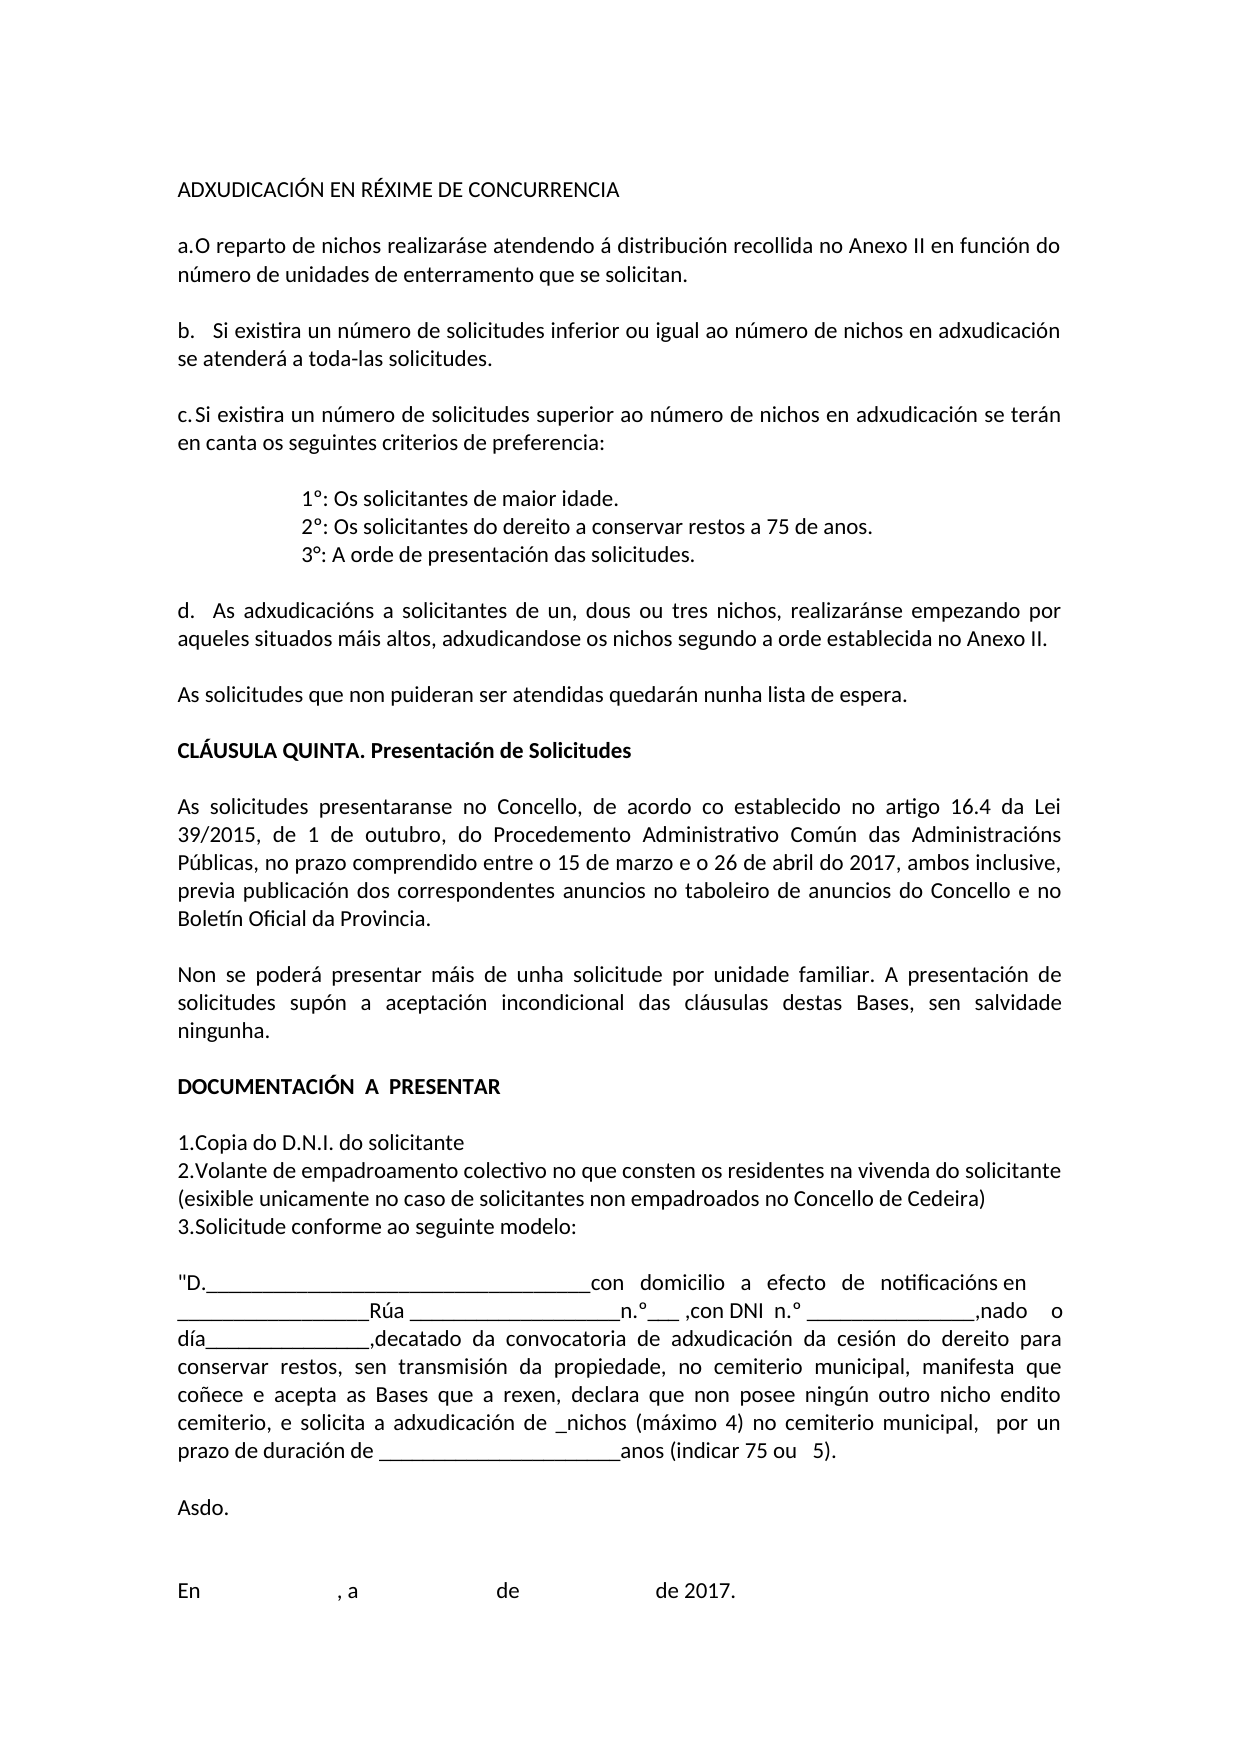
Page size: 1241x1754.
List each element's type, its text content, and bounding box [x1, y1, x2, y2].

text b. Si existira un número de solicitudes inferior ou igual ao número de nichos en adxudicación se atenderá a toda-las solicitudes. [177, 316, 1063, 372]
text 2º: Os solicitantes do dereito a conservar restos a 75 de anos. [301, 512, 1063, 540]
text Non se poderá presentar máis de unha solicitude por unidade familiar. A presentación de solicitudes supón a aceptación incondicional das cláusulas destas Bases, sen salvidade ningunha. [177, 960, 1063, 1044]
text DOCUMENTACIÓN A PRESENTAR [177, 1072, 1063, 1100]
text ADXUDICACIÓN EN RÉXIME DE CONCURRENCIA [177, 176, 1063, 204]
text Asdo. [177, 1493, 1063, 1521]
text As solicitudes que non puideran ser atendidas quedarán nunha lista de espera. [177, 680, 1063, 708]
text 3. Solicitude conforme ao seguinte modelo: [177, 1212, 1063, 1240]
text CLÁUSULA QUINTA. Presentación de Solicitudes [177, 736, 1063, 764]
text 1. Copia do D.N.I. do solicitante [177, 1128, 1063, 1156]
text En , a de de 2017. [177, 1577, 1063, 1605]
text Rúa n.º ,con DNI n.º ,nado o día ,decatado da convocatoria de adxudicación da cesión do dereito para conservar restos, sen transmisión da propiedade, no cemiterio municipal, manifesta que coñece e acepta as Bases que a rexen, declara que non posee ningún outro nicho endito cemiterio, e solicita a adxudicación de _nichos (máximo 4) no cemiterio municipal, por un prazo de duración de anos (indicar 75 ou 5). [177, 1296, 1063, 1464]
text d. As adxudicacións a solicitantes de un, dous ou tres nichos, realizaránse empezando por aqueles situados máis altos, adxudicandose os nichos segundo a orde establecida no Anexo II. [177, 596, 1063, 652]
text As solicitudes presentaranse no Concello, de acordo co establecido no artigo 16.4 da Lei 39/2015, de 1 de outubro, do Procedemento Administrativo Común das Administracións Públicas, no prazo comprendido entre o 15 de marzo e o 26 de abril do 2017, ambos inclusive, previa publicación dos correspondentes anuncios no taboleiro de anuncios do Concello e no Boletín Oficial da Provincia. [177, 792, 1063, 932]
text 2. Volante de empadroamento colectivo no que consten os residentes na vivenda do solicitante (esixible unicamente no caso de solicitantes non empadroados no Concello de Cedeira) [177, 1156, 1063, 1212]
text a. O reparto de nichos realizaráse atendendo á distribución recollida no Anexo II en función do número de unidades de enterramento que se solicitan. [177, 232, 1063, 288]
text 3°: A orde de presentación das solicitudes. [301, 540, 1063, 568]
text "D. con domicilio a efecto de notificacións en [177, 1268, 1063, 1296]
text c. Si existira un número de solicitudes superior ao número de nichos en adxudicación se terán en canta os seguintes criterios de preferencia: [177, 400, 1063, 456]
text 1º: Os solicitantes de maior idade. [301, 484, 1063, 512]
